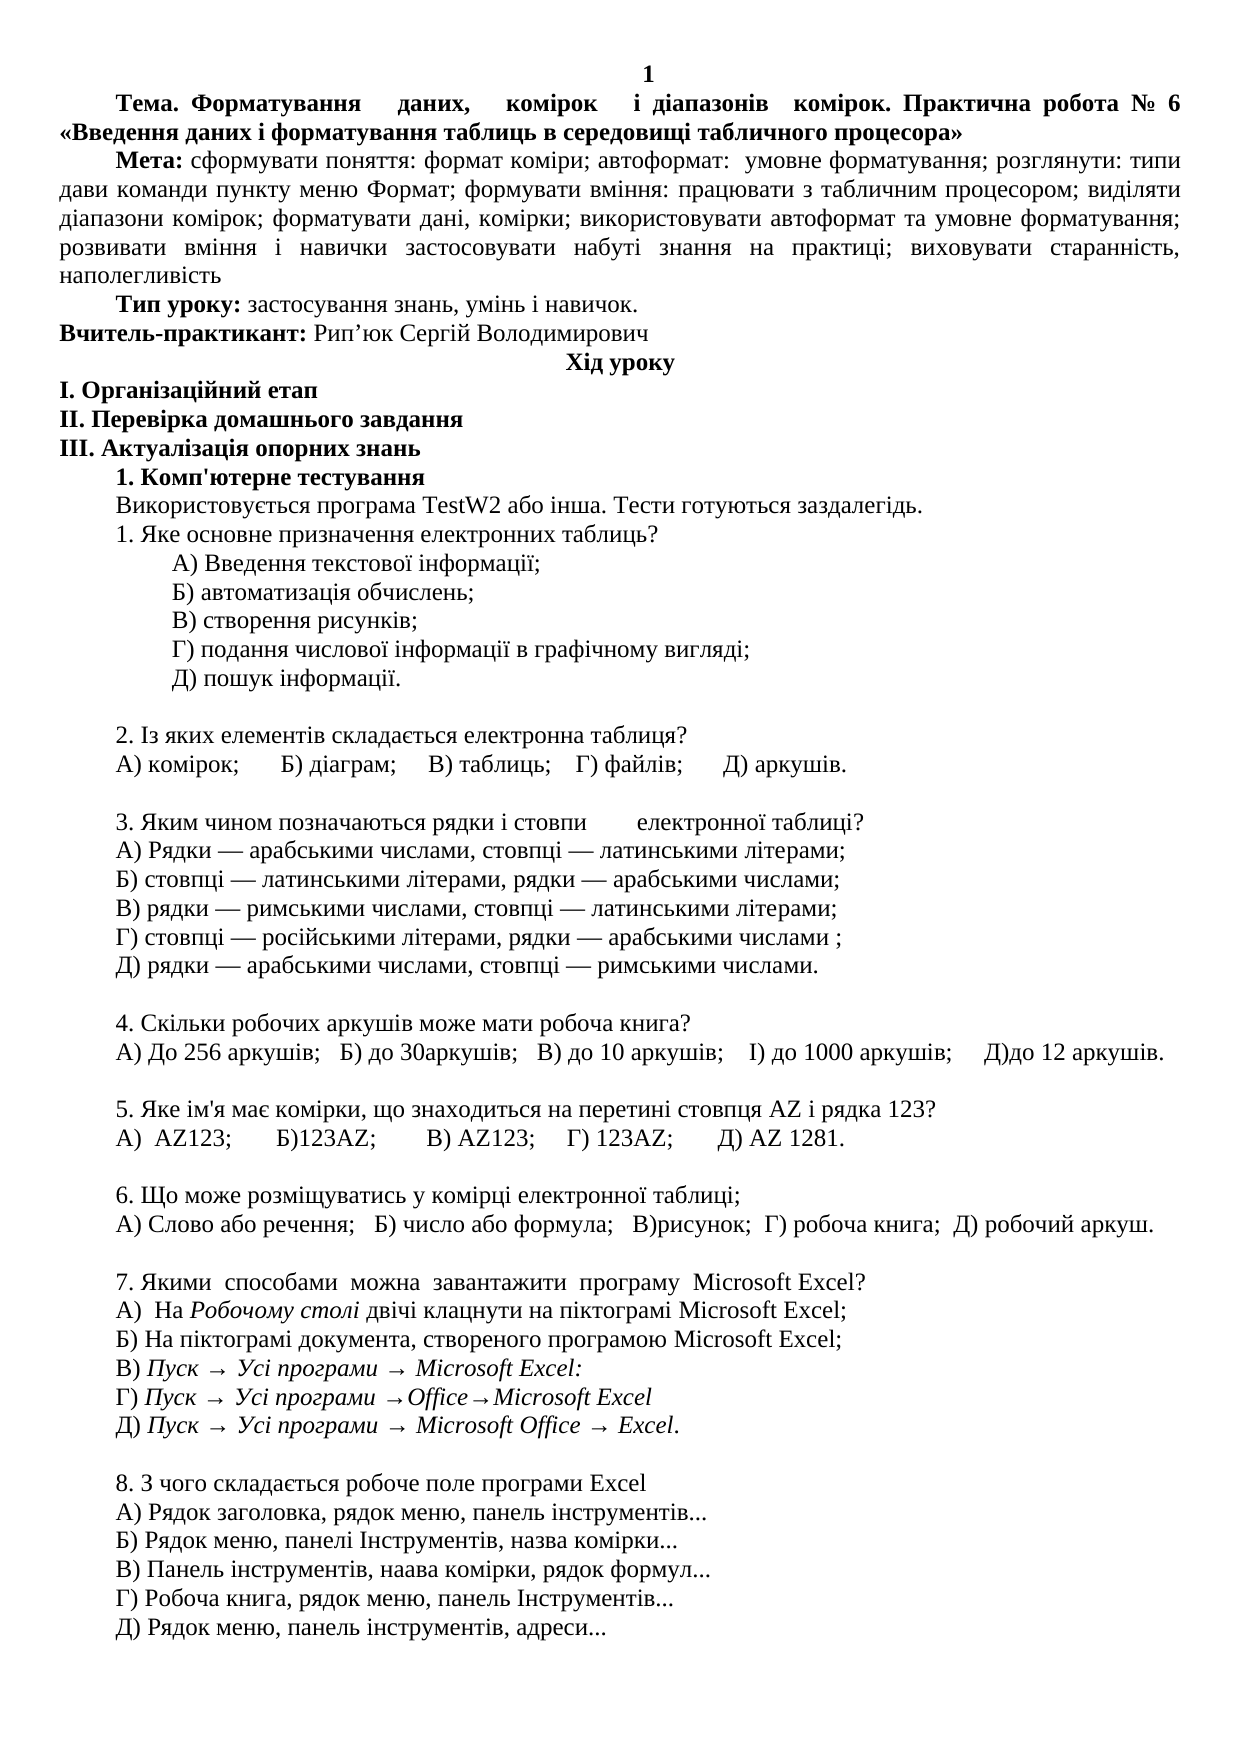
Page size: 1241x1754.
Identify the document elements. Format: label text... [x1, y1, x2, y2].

text Хід уроку [59, 347, 1181, 375]
text B) Панель інструментів, наава комірки, рядок формул... [59, 1554, 1181, 1583]
text Г) подання числової інформації в графічному вигляді; [59, 634, 1181, 663]
text А) Рядки — арабськими числами, стовпці — латинськими літерами; [59, 835, 1181, 864]
text I. Організаційний етап [59, 375, 1181, 404]
text А) Рядок заголовка, рядок меню, панель інструментів... [59, 1497, 1181, 1525]
text 7. Якими способами можна завантажити програму Microsoft Excel? [59, 1267, 1181, 1295]
text В) рядки — римськими числами, стовпці — латинськими літерами; [59, 893, 1181, 922]
text III. Актуалізація опорних знань [59, 433, 1181, 462]
text А) Введення текстової інформації; [59, 548, 1181, 577]
text 2. Із яких елементів складається електронна таблиця? [59, 720, 1181, 749]
text II. Перевірка домашнього завдання [59, 404, 1181, 433]
text B) Пуск → Усі програми → Microsoft Excel: [59, 1353, 1181, 1382]
text 1. Яке основне призначення електронних таблиць? [59, 519, 1181, 548]
text Г) стовпці — російськими літерами, рядки — арабськими числами ; [59, 922, 1181, 950]
text Г) Робоча книга, рядок меню, панель Інструментів... [59, 1583, 1181, 1612]
text Мета: сформувати поняття: формат коміри; автоформат: умовне форматування; розглянути: типи дави команди пункту меню Формат; формувати вміння: працювати з табличним процесором; виділяти діапазони комірок; форматувати дані, комірки; використовувати автоформат та умовне форматування; розвивати вміння і навички застосовувати набуті знання на практиці; виховувати старанність, наполегливість [59, 145, 1181, 289]
text A) комірок; Б) діаграм; B) таблиць; Г) файлів; Д) аркушів. [59, 749, 1181, 778]
text 6. Що може розміщуватись у комірці електронної таблиці; [59, 1180, 1181, 1209]
text Використовується програма TestW2 або інша. Тести готуються заздалегідь. [59, 490, 1181, 519]
text 1. Комп'ютерне тестування [59, 462, 1181, 490]
text 1 [59, 59, 1181, 88]
text 8. З чого складається робоче поле програми Excel [59, 1468, 1181, 1497]
text Б) стовпці — латинськими літерами, рядки — арабськими числами; [59, 864, 1181, 893]
text 5. Яке ім'я має комірки, що знаходиться на перетині стовпця AZ і рядка 123? [59, 1094, 1181, 1123]
text А) Слово або речення; Б) число або формула; В)рисунок; Г) робоча книга; Д) робочий аркуш. [59, 1209, 1181, 1238]
text Тип уроку: застосування знань, умінь і навичок. [59, 289, 1181, 318]
text Д) пошук інформації. [59, 663, 1181, 692]
text В) створення рисунків; [59, 605, 1181, 634]
text Б) автоматизація обчислень; [59, 577, 1181, 605]
text A) AZ123; Б)123AZ; B) AZ123; Г) 123AZ; Д) AZ 1281. [59, 1123, 1181, 1152]
text Б) Рядок меню, панелі Інструментів, назва комірки... [59, 1525, 1181, 1554]
text A) На Робочому столі двічі клацнути на піктограмі Microsoft Excel; [59, 1295, 1181, 1324]
text Д) Пуск → Усі програми → Microsoft Office → Excel. [59, 1410, 1181, 1439]
text 4. Скільки робочих аркушів може мати робоча книга? [59, 1008, 1181, 1037]
text Вчитель-практикант: Рип’юк Сергій Володимирович [59, 318, 1181, 347]
text Д) рядки — арабськими числами, стовпці — римськими числами. [59, 950, 1181, 979]
text Б) На піктограмі документа, створеного програмою Microsoft Excel; [59, 1324, 1181, 1353]
text Тема. Форматування даних, комірок і діапазонів комірок. Практична робота № 6 «Введення даних і форматування таблиць в середовищі табличного процесора» [59, 88, 1181, 145]
text 3. Яким чином позначаються рядки і стовпи електронної таблиці? [59, 807, 1181, 835]
text A) До 256 аркушів; Б) до 30аркушів; B) до 10 аркушів; І) до 1000 аркушів; Д)до 12 аркушів. [59, 1037, 1181, 1065]
text Г) Пуск → Усі програми →Office→Microsoft Excel [59, 1382, 1181, 1410]
text Д) Рядок меню, панель інструментів, адреси... [59, 1612, 1181, 1640]
